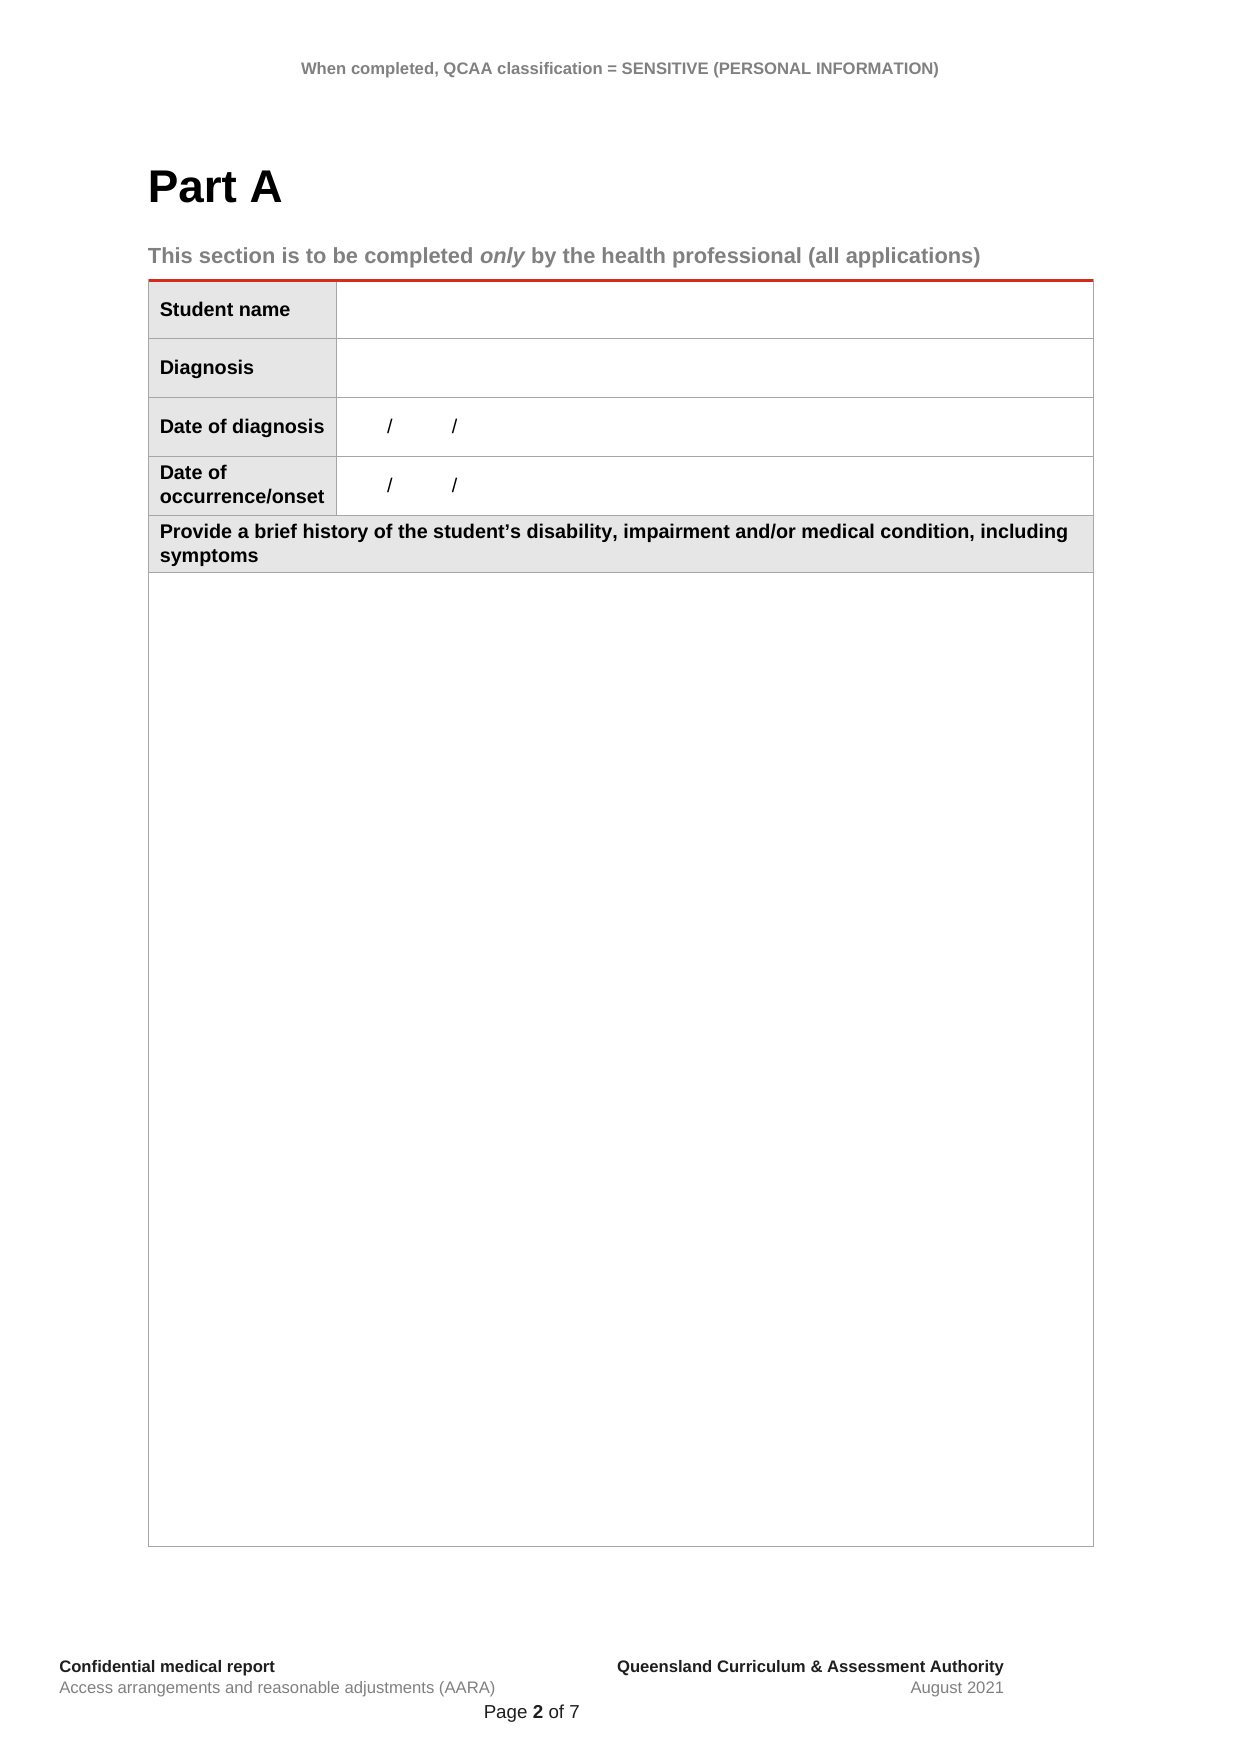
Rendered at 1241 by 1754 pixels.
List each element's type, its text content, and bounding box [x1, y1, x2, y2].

table_cell Date of diagnosis [149, 398, 336, 456]
text This section is to be completed only by the health professional (all applications) [148, 243, 1092, 268]
table_cell Diagnosis [149, 339, 336, 397]
table_header Student name [149, 282, 336, 338]
table_header [337, 282, 1093, 338]
table_cell / / [337, 398, 1093, 456]
table_cell Provide a brief history of the student’s disability, impairment and/or medical condition, including symptoms [149, 516, 1093, 572]
table_cell Date of occurrence/onset [149, 457, 336, 515]
table_cell / / [337, 457, 1093, 515]
table_cell [337, 339, 1093, 397]
subtitle Part A [148, 160, 1092, 212]
table_cell [149, 573, 1093, 1546]
